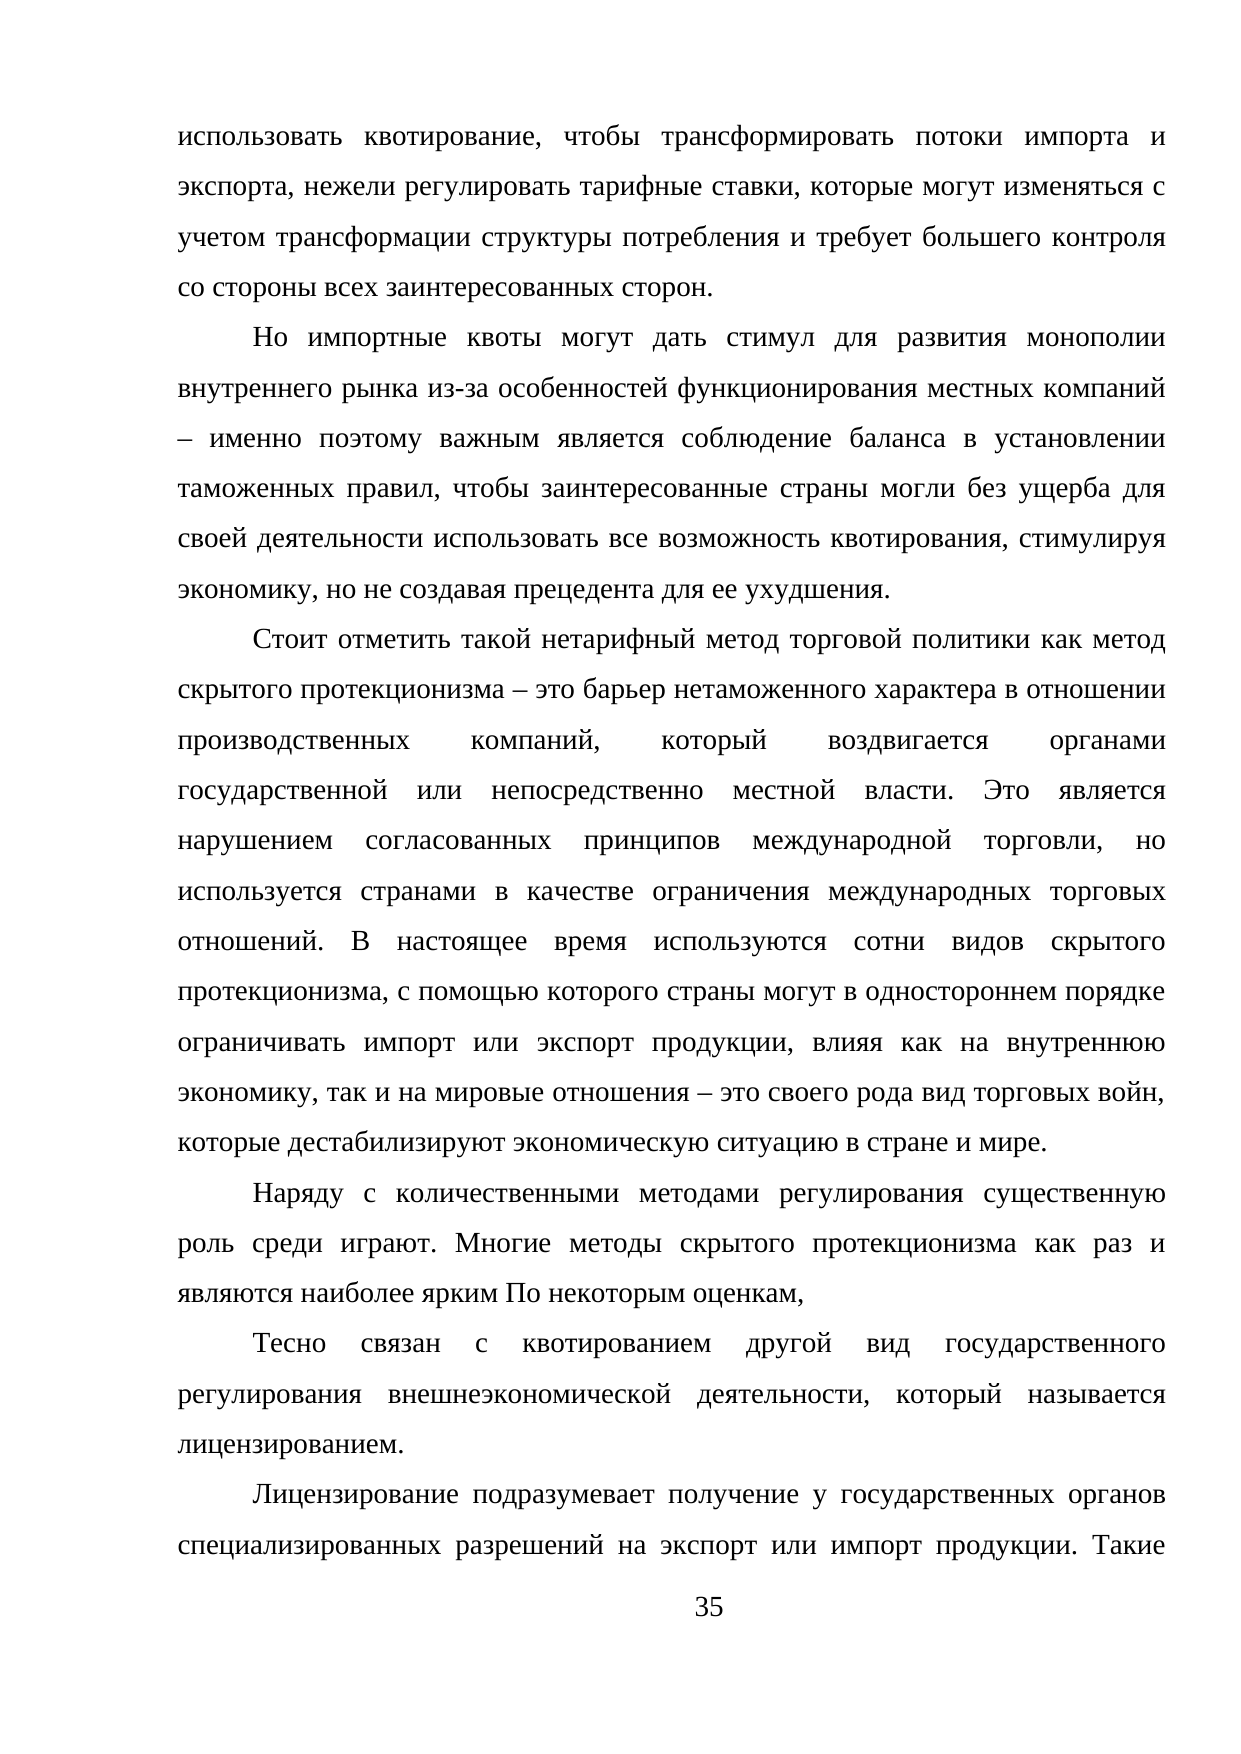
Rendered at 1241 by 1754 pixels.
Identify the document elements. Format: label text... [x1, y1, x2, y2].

text Стоит отметить такой нетарифный метод торговой политики как метод скрытого протекционизма – это барьер нетаможенного характера в отношении производственных компаний, который воздвигается органами государственной или непосредственно местной власти. Это является нарушением согласованных принципов международной торговли, но используется странами в качестве ограничения международных торговых отношений. В настоящее время используются сотни видов скрытого протекционизма, с помощью которого страны могут в одностороннем порядке ограничивать импорт или экспорт продукции, влияя как на внутреннюю экономику, так и на мировые отношения – это своего рода вид торговых войн, которые дестабилизируют экономическую ситуацию в стране и мире. [177, 621, 1167, 1158]
text Но импортные квоты могут дать стимул для развития монополии внутреннего рынка из-за особенностей функционирования местных компаний – именно поэтому важным является соблюдение баланса в установлении таможенных правил, чтобы заинтересованные страны могли без ущерба для своей деятельности использовать все возможность квотирования, стимулируя экономику, но не создавая прецедента для ее ухудшения. [177, 319, 1167, 604]
text Тесно связан с квотированием другой вид государственного регулирования внешнеэкономической деятельности, который называется лицензированием. [177, 1326, 1167, 1460]
text Наряду с количественными методами регулирования существенную роль среди играют. Многие методы скрытого протекционизма как раз и являются наиболее ярким По некоторым оценкам, [177, 1175, 1167, 1309]
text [177, 1477, 1167, 1560]
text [177, 118, 1167, 303]
